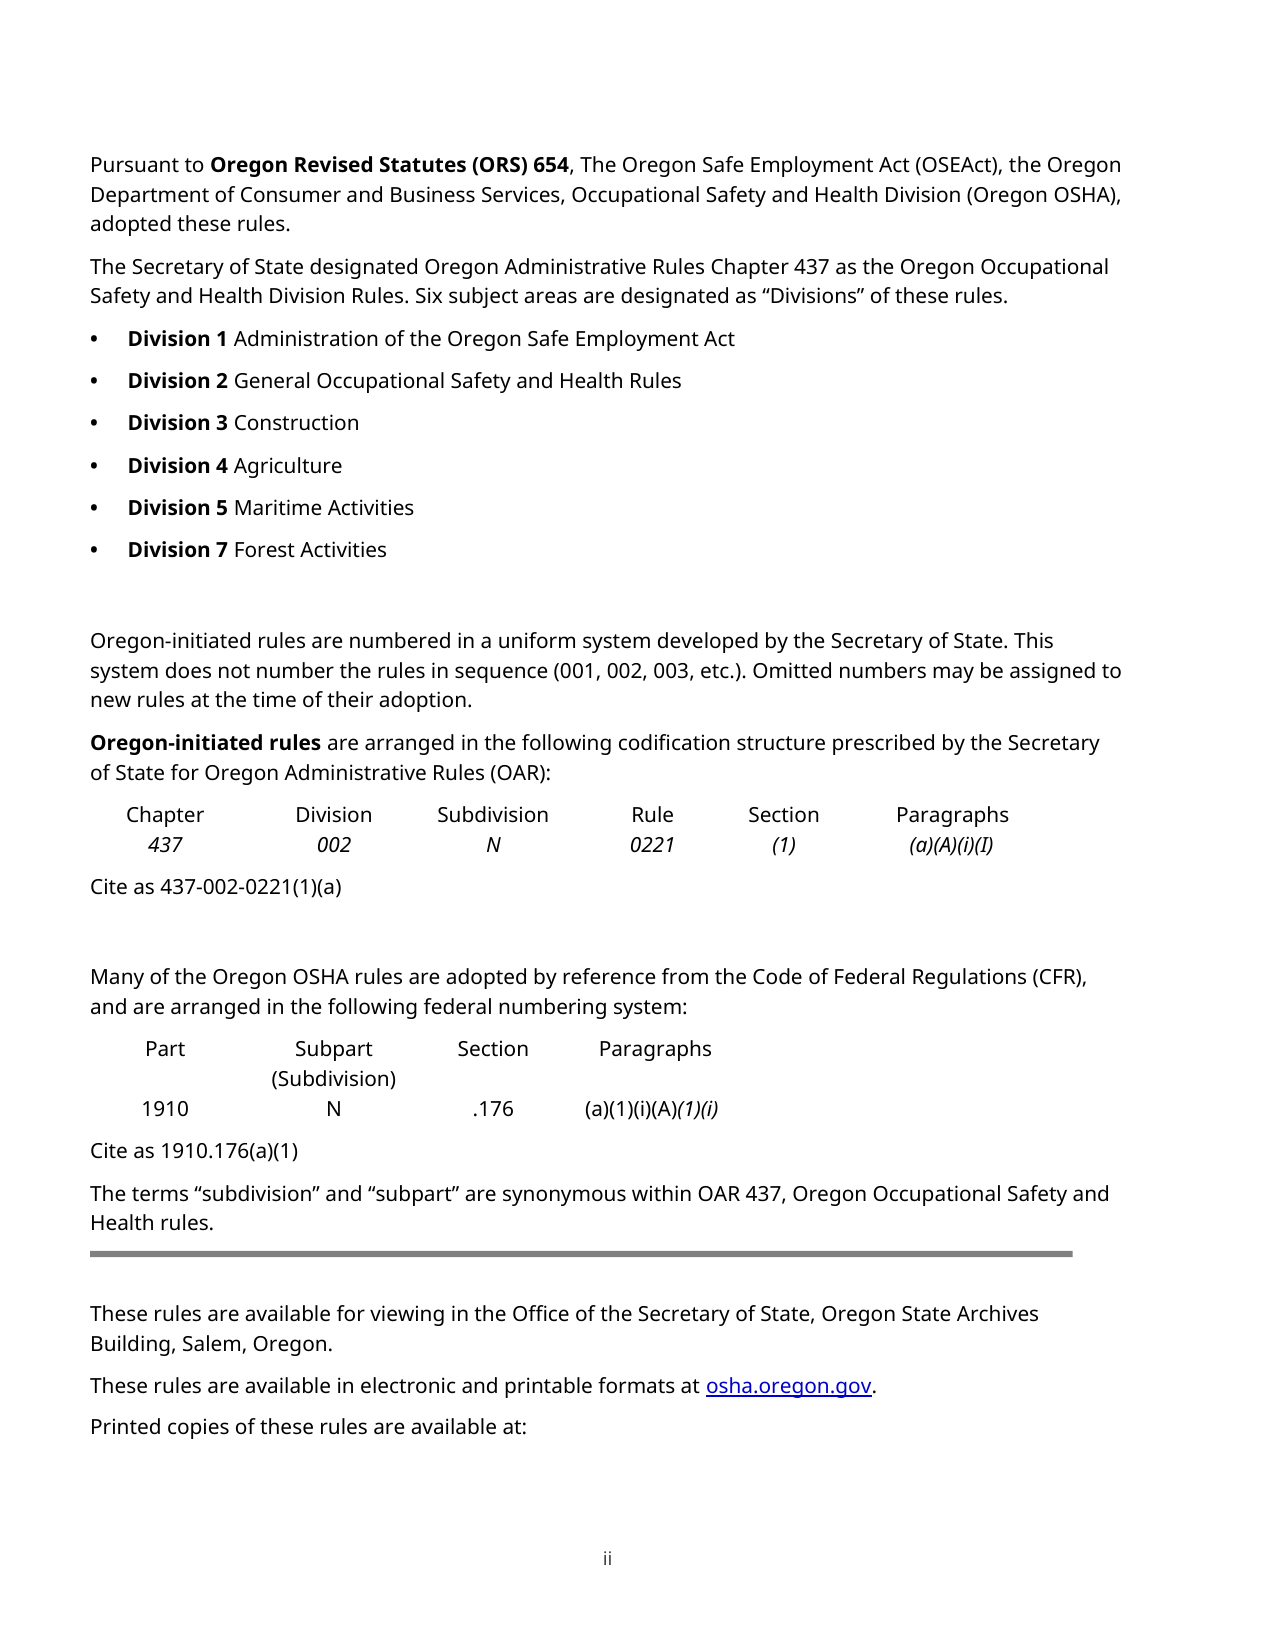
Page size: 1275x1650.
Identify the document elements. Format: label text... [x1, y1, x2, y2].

text • Division 7 Forest Activities [90, 535, 1125, 564]
text These rules are available for viewing in the Office of the Secretary of State, Oregon State Archives Building, Salem, Oregon. [90, 1299, 1125, 1357]
text • Division 3 Construction [90, 408, 1125, 437]
text These rules are available in electronic and printable formats at osha.oregon.gov. [90, 1371, 1125, 1399]
text Cite as 1910.176(a)(1) [90, 1136, 1125, 1165]
text The terms “subdivision” and “subpart” are synonymous within OAR 437, Oregon Occupational Safety and Health rules. [90, 1179, 1125, 1237]
text Oregon-initiated rules are numbered in a uniform system developed by the Secretary of State. This system does not number the rules in sequence (001, 002, 003, etc.). Omitted numbers may be assigned to new rules at the time of their adoption. [90, 626, 1125, 714]
text • Division 4 Agriculture [90, 451, 1125, 479]
text Printed copies of these rules are available at: [90, 1412, 1125, 1441]
text Chapter Division Subdivision Rule Section Paragraphs 437 002 N 0221 (1) (a)(A)(i)(I) [90, 800, 1125, 858]
text Many of the Oregon OSHA rules are adopted by reference from the Code of Federal Regulations (CFR), and are arranged in the following federal numbering system: [90, 962, 1125, 1021]
text The Secretary of State designated Oregon Administrative Rules Chapter 437 as the Oregon Occupational Safety and Health Division Rules. Six subject areas are designated as “Divisions” of these rules. [90, 252, 1125, 310]
text Cite as 437-002-0221(1)(a) [90, 872, 1125, 900]
text • Division 1 Administration of the Oregon Safe Employment Act [90, 324, 1125, 352]
text • Division 5 Maritime Activities [90, 493, 1125, 522]
text • Division 2 General Occupational Safety and Health Rules [90, 366, 1125, 395]
text Part Subpart Section Paragraphs (Subdivision) 1910 N .176 (a)(1)(i)(A)(1)(i) [90, 1034, 1125, 1123]
text Oregon-initiated rules are arranged in the following codification structure prescribed by the Secretary of State for Oregon Administrative Rules (OAR): [90, 728, 1125, 786]
text Pursuant to Oregon Revised Statutes (ORS) 654, The Oregon Safe Employment Act (OSEAct), the Oregon Department of Consumer and Business Services, Occupational Safety and Health Division (Oregon OSHA), adopted these rules. [90, 150, 1125, 238]
